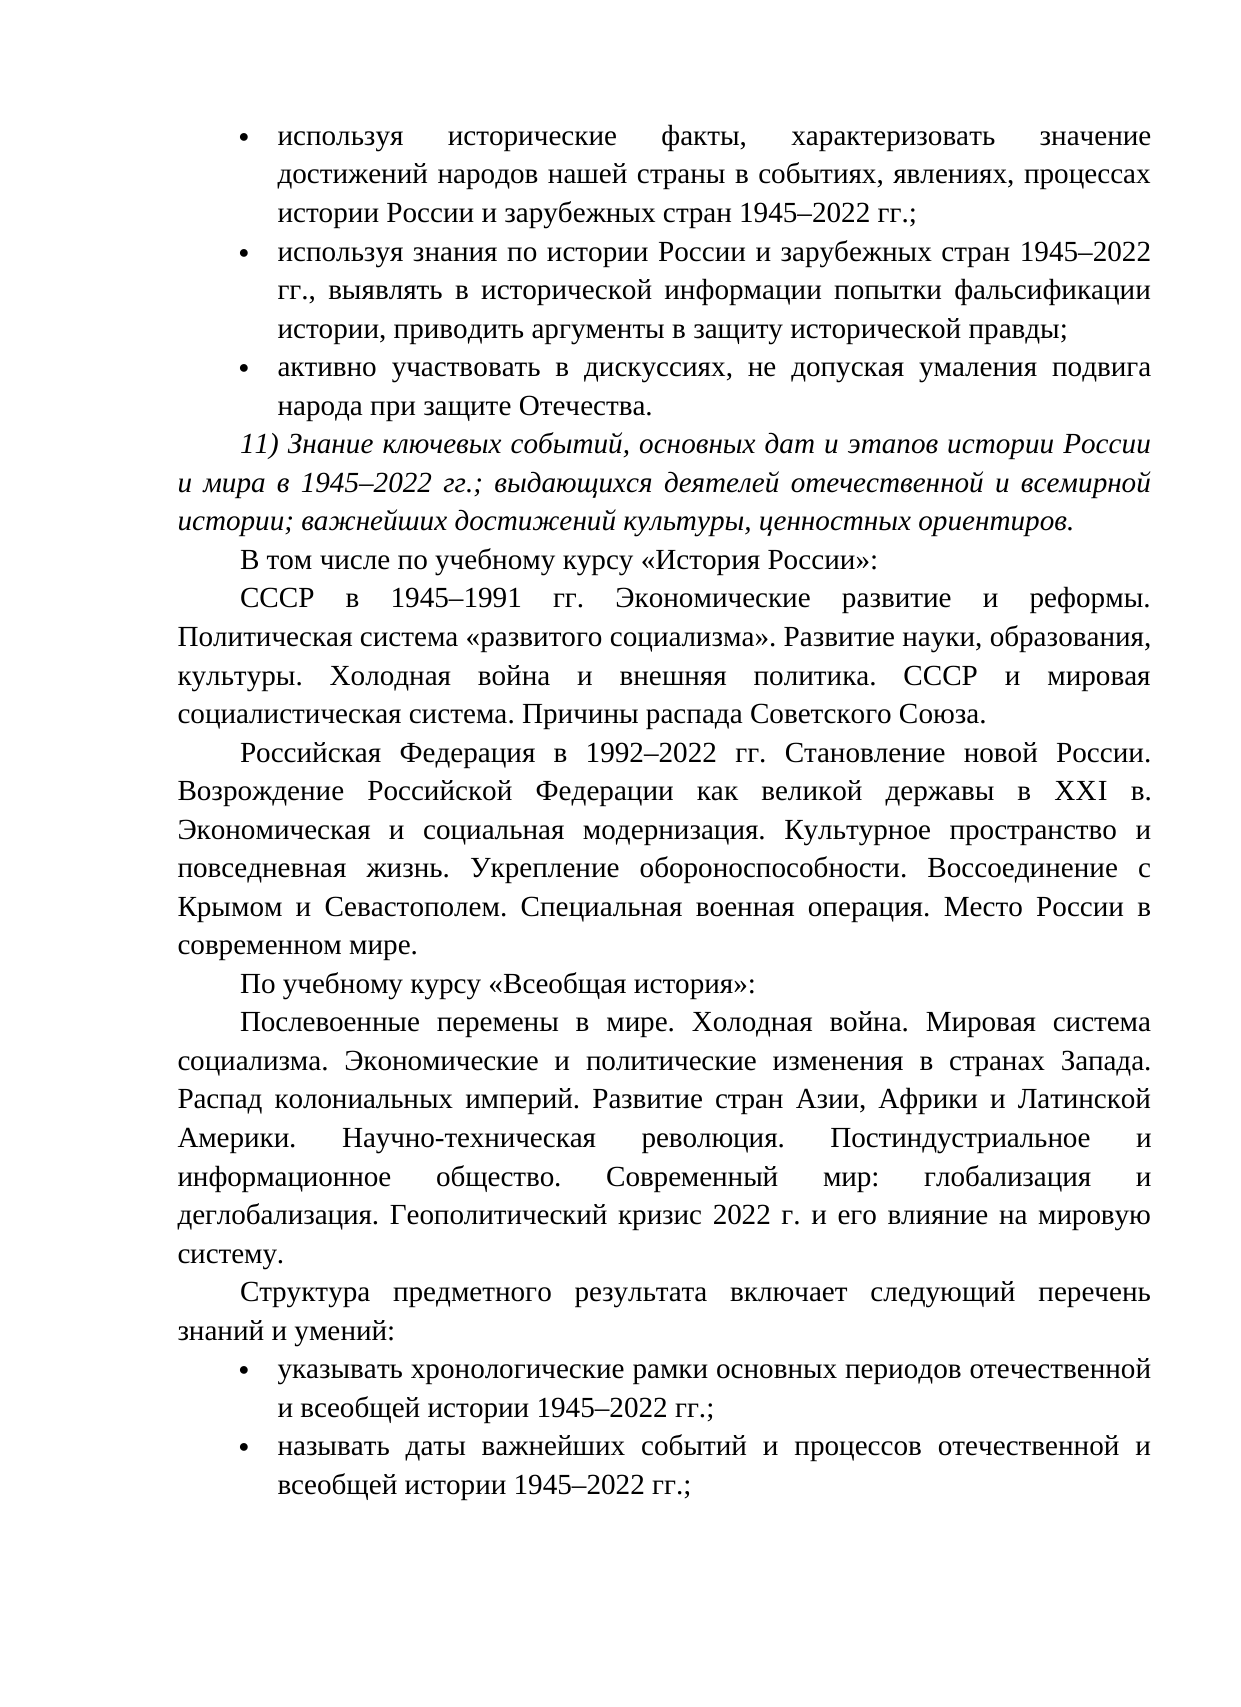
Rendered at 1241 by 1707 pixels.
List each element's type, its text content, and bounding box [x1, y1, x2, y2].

list указывать хронологические рамки основных периодов отечественной и всеобщей истории 1945–2022 гг.; [240, 1351, 1152, 1423]
text Послевоенные перемены в мире. Холодная война. Мировая система социализма. Экономические и политические изменения в странах Запада. Распад колониальных империй. Развитие стран Азии, Африки и Латинской Америки. Научно-техническая революция. Постиндустриальное и информационное общество. Современный мир: глобализация и деглобализация. Геополитический кризис 2022 г. и его влияние на мировую систему. [177, 1004, 1152, 1269]
text В том числе по учебному курсу «История России»: [177, 542, 1152, 576]
text СССР в 1945–1991 гг. Экономические развитие и реформы. Политическая система «развитого социализма». Развитие науки, образования, культуры. Холодная война и внешняя политика. СССР и мировая социалистическая система. Причины распада Советского Союза. [177, 581, 1152, 730]
text По учебному курсу «Всеобщая история»: [177, 966, 1152, 999]
text Структура предметного результата включает следующий перечень знаний и умений: [177, 1274, 1152, 1346]
list называть даты важнейших событий и процессов отечественной и всеобщей истории 1945–2022 гг.; [240, 1428, 1152, 1501]
list используя исторические факты, характеризовать значение достижений народов нашей страны в событиях, явлениях, процессах истории России и зарубежных стран 1945–2022 гг.; [240, 118, 1152, 229]
list используя знания по истории России и зарубежных стран 1945–2022 гг., выявлять в исторической информации попытки фальсификации истории, приводить аргументы в защиту исторической правды; [240, 234, 1152, 344]
text 11) Знание ключевых событий, основных дат и этапов истории России и мира в 1945–2022 гг.; выдающихся деятелей отечественной и всемирной истории; важнейших достижений культуры, ценностных ориентиров. [177, 426, 1152, 537]
list активно участвовать в дискуссиях, не допуская умаления подвига народа при защите Отечества. [240, 349, 1152, 421]
text Российская Федерация в 1992–2022 гг. Становление новой России. Возрождение Российской Федерации как великой державы в ХХI в. Экономическая и социальная модернизация. Культурное пространство и повседневная жизнь. Укрепление обороноспособности. Воссоединение с Крымом и Севастополем. Специальная военная операция. Место России в современном мире. [177, 735, 1152, 961]
